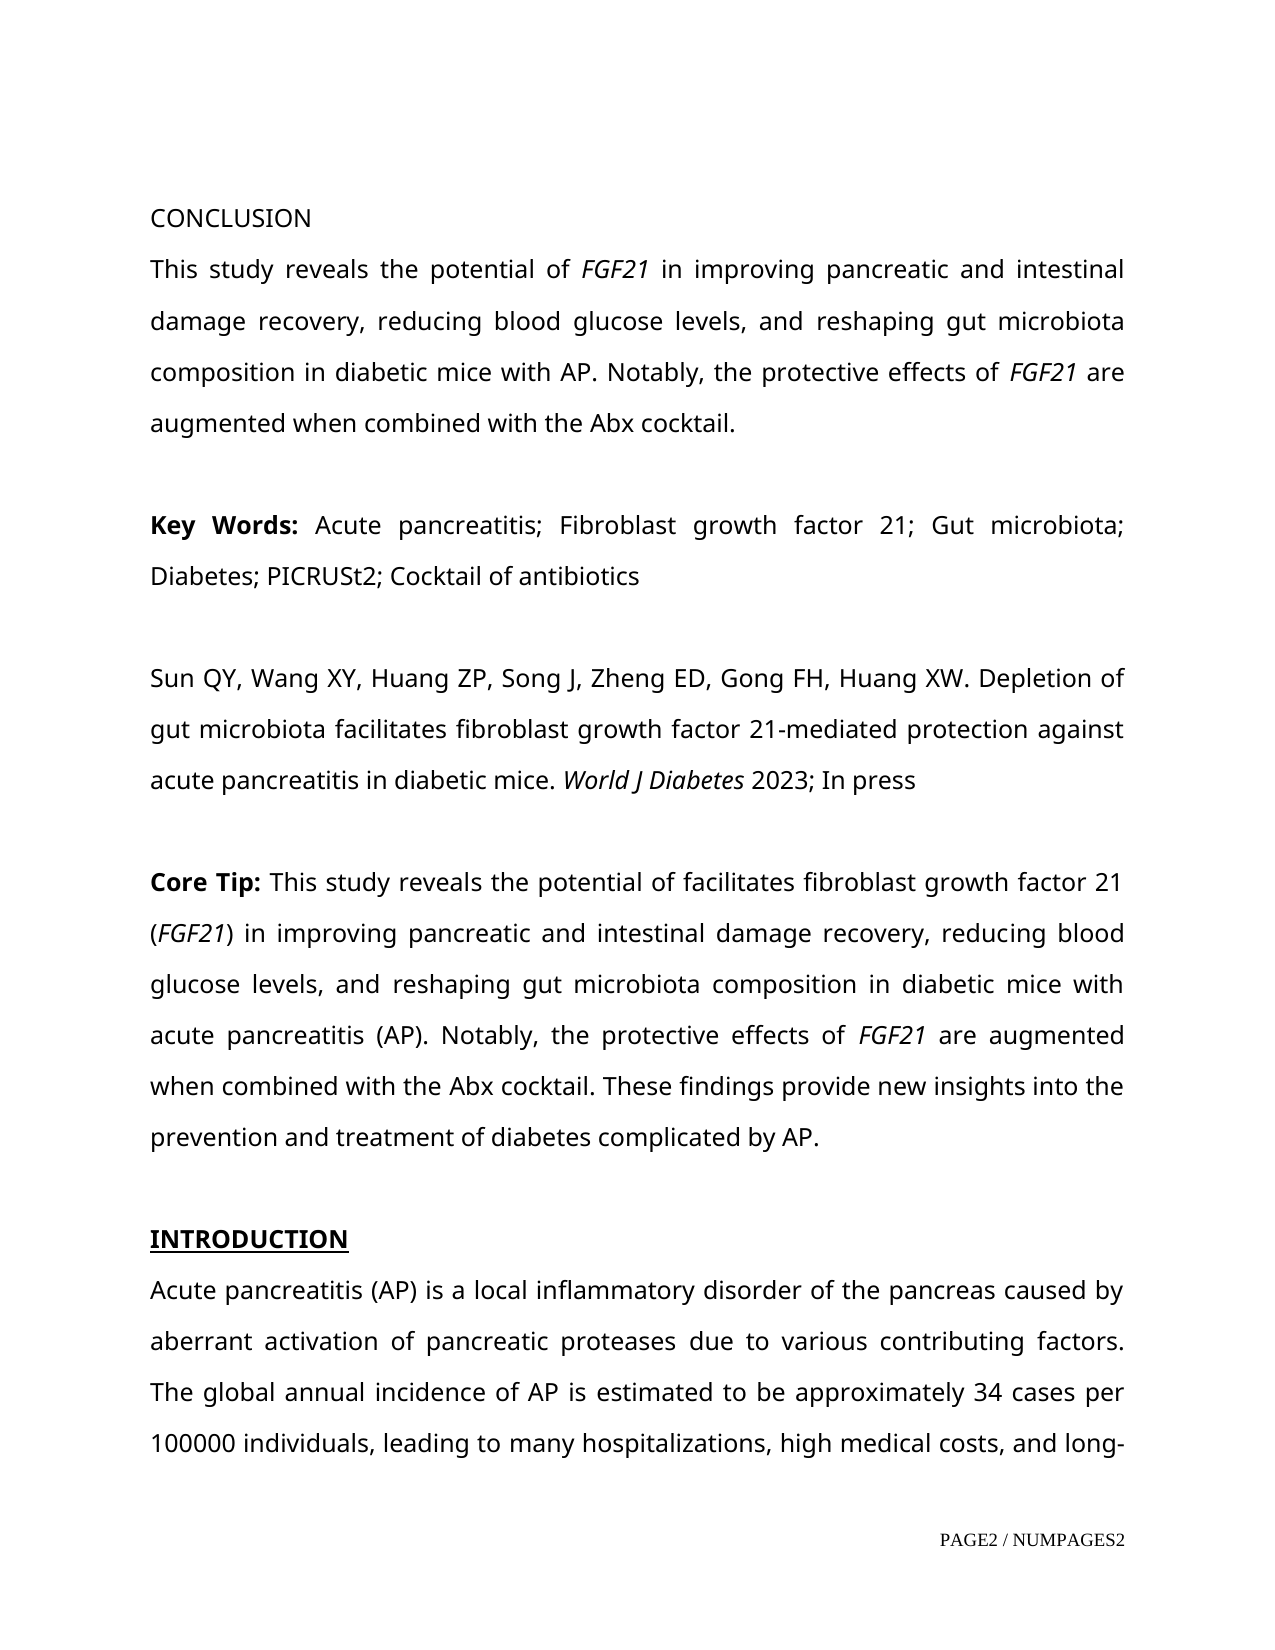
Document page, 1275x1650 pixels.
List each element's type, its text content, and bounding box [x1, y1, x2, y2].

text Core Tip: This study reveals the potential of facilitates fibroblast growth factor 21 (FGF21) in improving pancreatic and intestinal damage recovery, reducing blood glucose levels, and reshaping gut microbiota composition in diabetic mice with acute pancreatitis (AP). Notably, the protective effects of FGF21 are augmented when combined with the Abx cocktail. These findings provide new insights into the prevention and treatment of diabetes complicated by AP. [150, 864, 1125, 1154]
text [150, 1273, 1125, 1460]
text This study reveals the potential of FGF21 in improving pancreatic and intestinal damage recovery, reducing blood glucose levels, and reshaping gut microbiota composition in diabetic mice with AP. Notably, the protective effects of FGF21 are augmented when combined with the Abx cocktail. [150, 252, 1125, 439]
text Sun QY, Wang XY, Huang ZP, Song J, Zheng ED, Gong FH, Huang XW. Depletion of gut microbiota facilitates fibroblast growth factor 21-mediated protection against acute pancreatitis in diabetic mice. World J Diabetes 2023; In press [150, 660, 1125, 797]
text Key Words: Acute pancreatitis; Fibroblast growth factor 21; Gut microbiota; Diabetes; PICRUSt2; Cocktail of antibiotics [150, 507, 1125, 592]
text INTRODUCTION [150, 1222, 1125, 1256]
text CONCLUSION [150, 201, 1125, 235]
